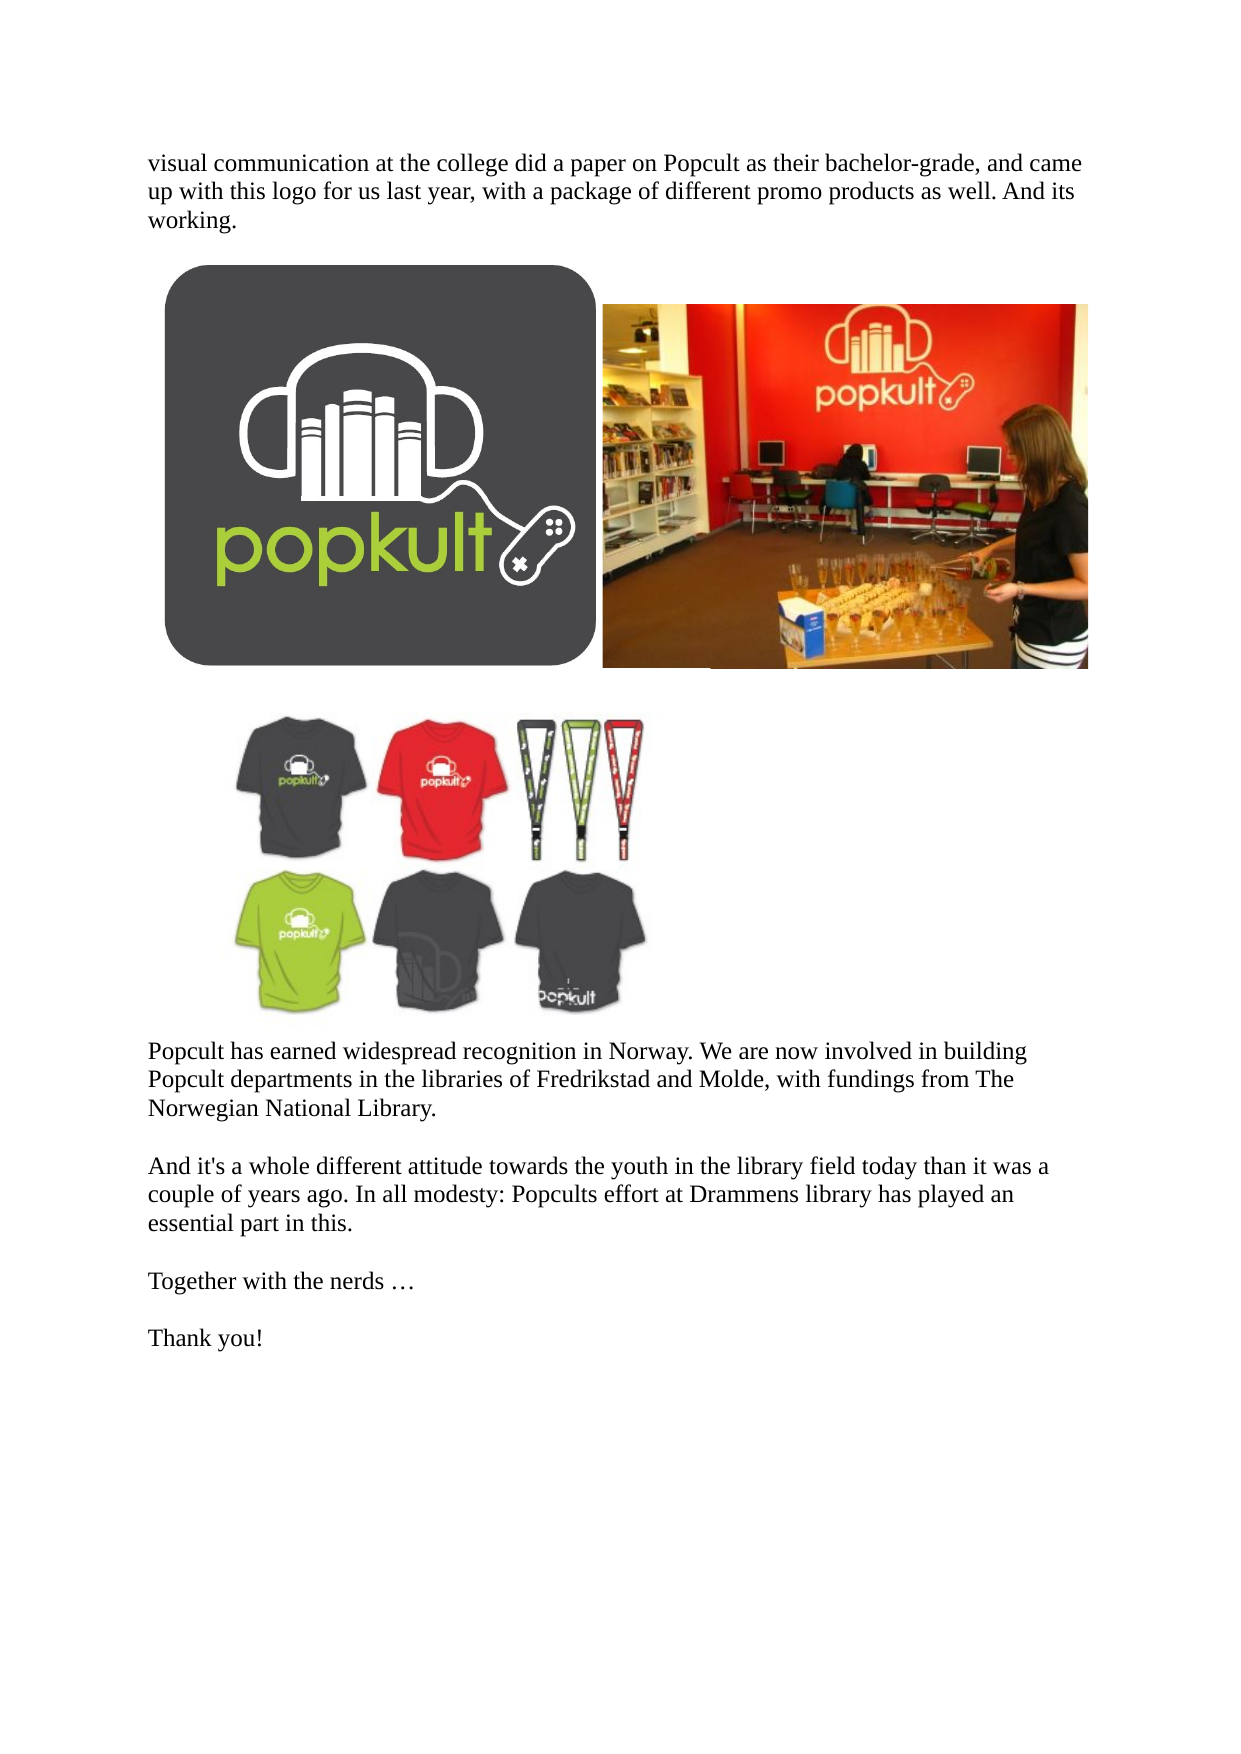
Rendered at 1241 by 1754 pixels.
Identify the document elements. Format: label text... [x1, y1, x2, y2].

text Together with the nerds … [148, 1266, 1093, 1294]
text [148, 148, 1093, 234]
text Popcult has earned widespread recognition in Norway. We are now involved in building Popcult departments in the libraries of Fredrikstad and Molde, with fundings from The Norwegian National Library. [148, 1036, 1093, 1122]
text And it's a whole different attitude towards the youth in the library field today than it was a couple of years ago. In all modesty: Popcults effort at Drammens library has played an essential part in this. [148, 1151, 1093, 1237]
picture [147, 262, 1089, 1036]
text Thank you! [148, 1323, 1093, 1352]
